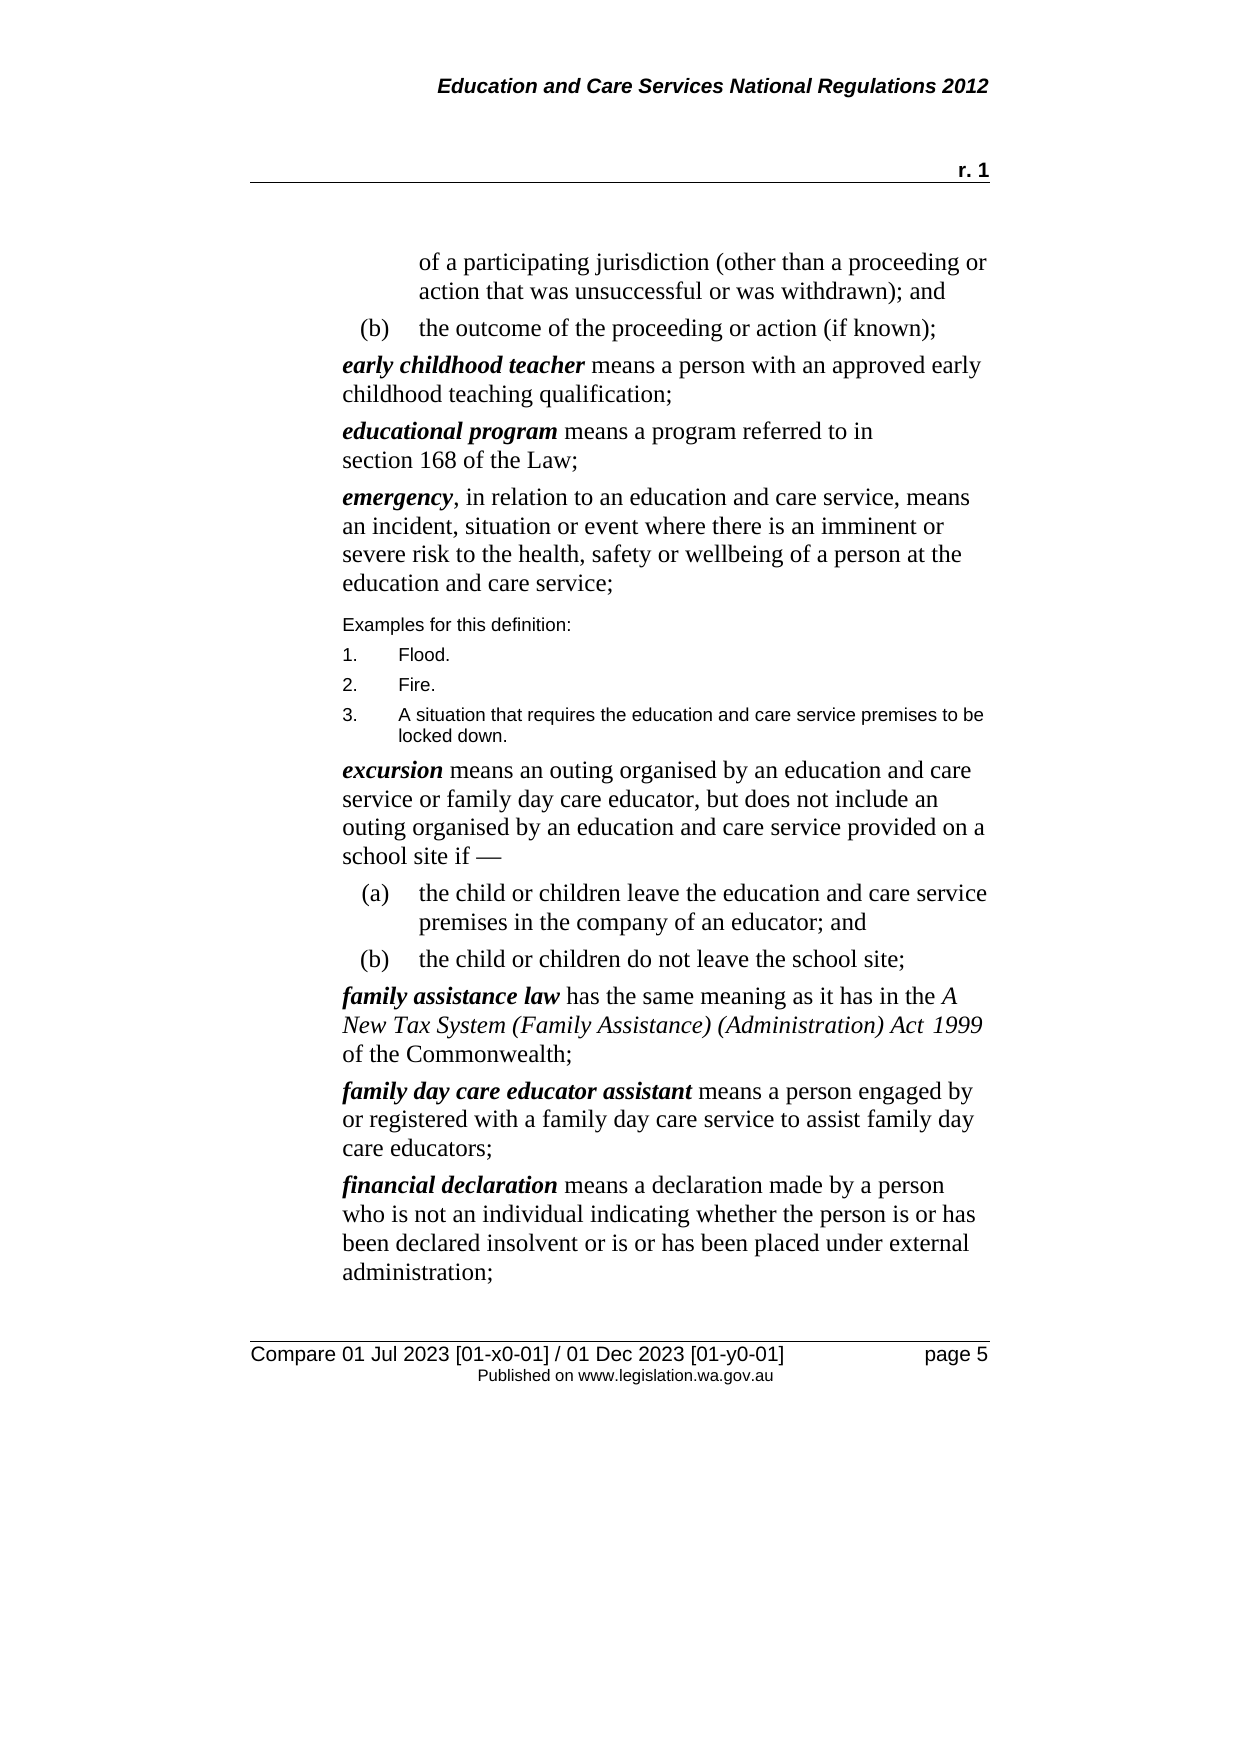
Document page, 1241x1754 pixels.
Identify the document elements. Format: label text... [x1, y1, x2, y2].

text educational program means a program referred to in section 168 of the Law; [250, 416, 990, 474]
text (a) the child or children leave the education and care service premises in the company of an educator; and [250, 878, 990, 936]
subtitle Examples for this definition: [250, 614, 990, 635]
text early childhood teacher means a person with an approved early childhood teaching qualification; [250, 350, 990, 408]
text financial declaration means a declaration made by a person who is not an individual indicating whether the person is or has been declared insolvent or is or has been placed under external administration; [250, 1170, 990, 1285]
text 2. Fire. [250, 673, 990, 695]
text excursion means an outing organised by an education and care service or family day care educator, but does not include an outing organised by an education and care service provided on a school site if — [250, 755, 990, 870]
text 1. Flood. [250, 644, 990, 665]
text (b) the outcome of the proceeding or action (if known); [250, 313, 990, 342]
text 3. A situation that requires the education and care service premises to be locked down. [250, 703, 990, 747]
text family assistance law has the same meaning as it has in the A New Tax System (Family Assistance) (Administration) Act 1999 of the Commonwealth; [250, 981, 990, 1067]
text family day care educator assistant means a person engaged by or registered with a family day care service to assist family day care educators; [250, 1076, 990, 1162]
text (b) the child or children do not leave the school site; [250, 944, 990, 973]
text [250, 247, 990, 305]
text emergency, in relation to an education and care service, means an incident, situation or event where there is an imminent or severe risk to the health, safety or wellbeing of a person at the education and care service; [250, 482, 990, 597]
